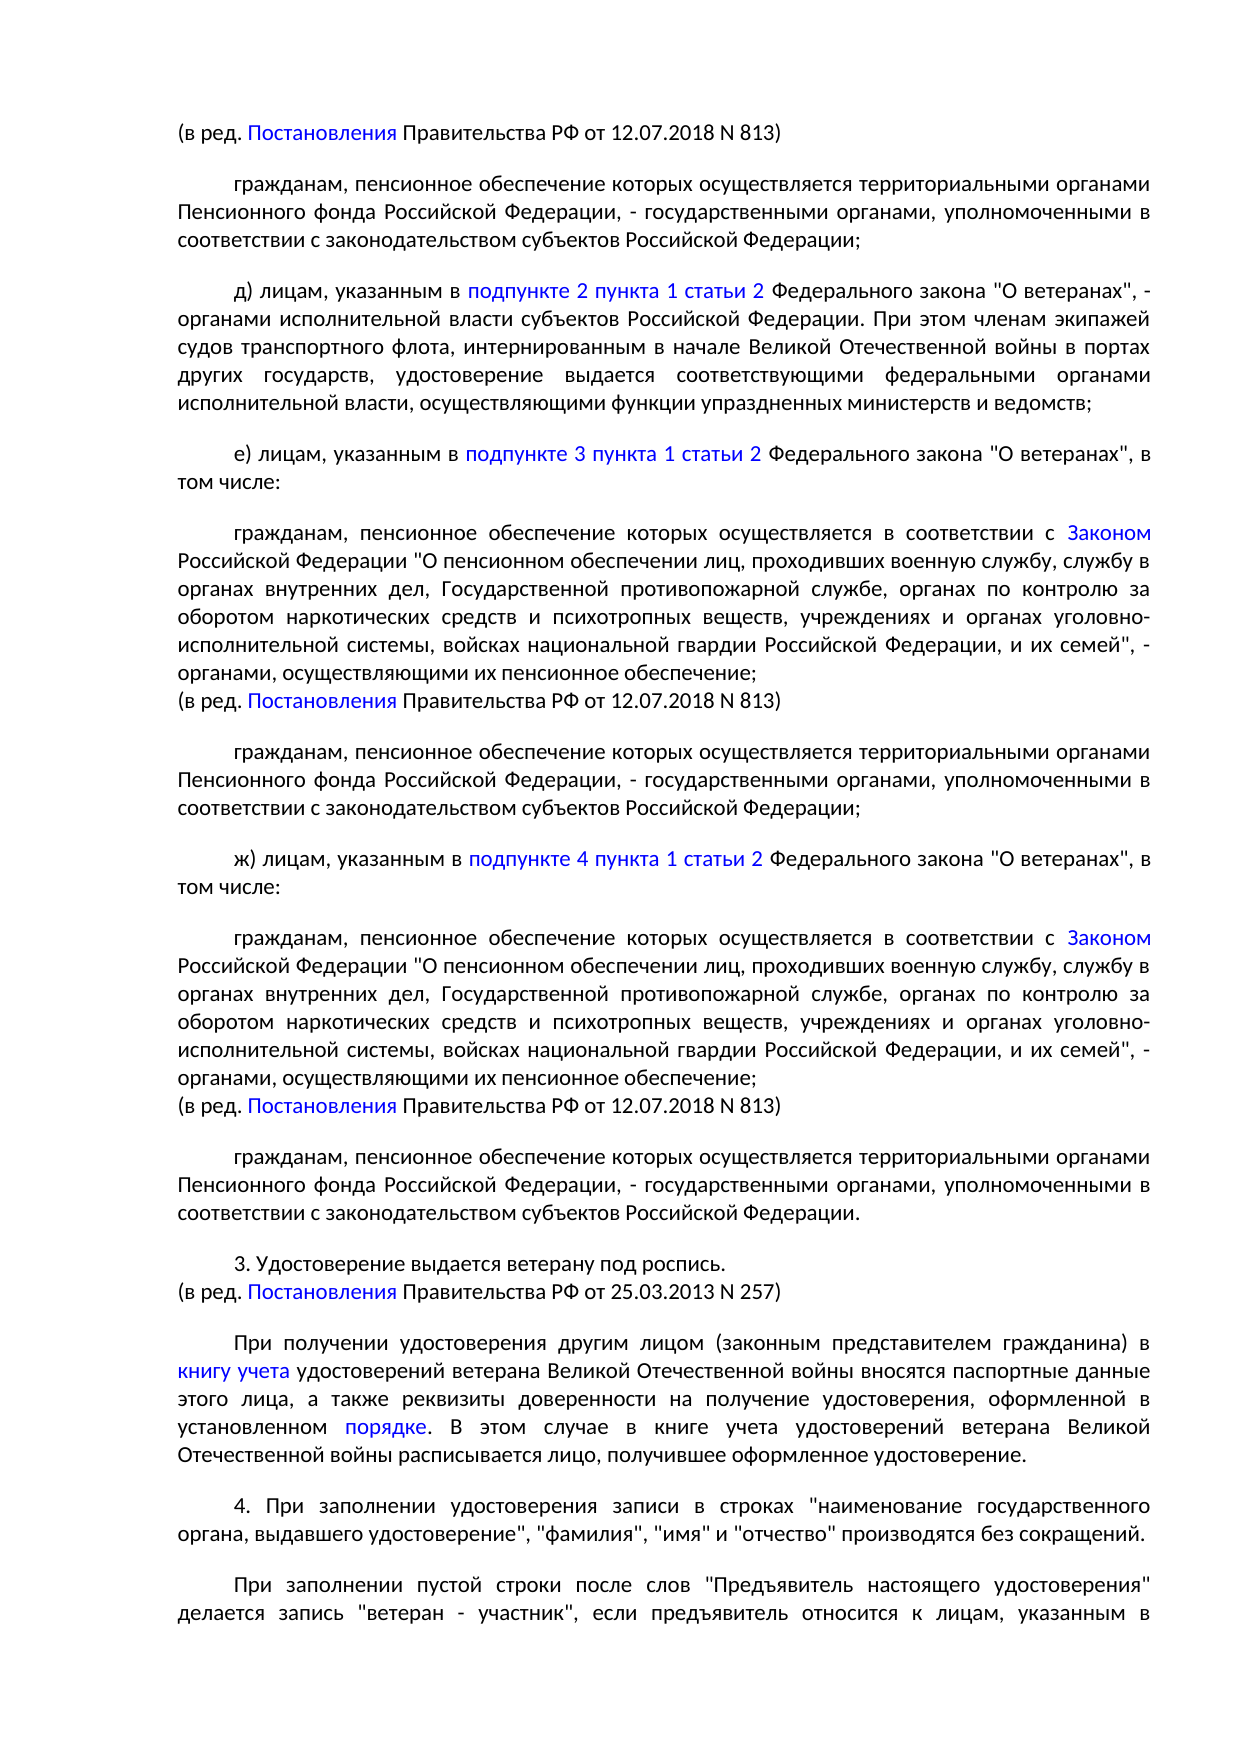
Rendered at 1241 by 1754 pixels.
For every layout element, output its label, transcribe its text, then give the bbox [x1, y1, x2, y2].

text е) лицам, указанным в подпункте 3 пункта 1 статьи 2 Федерального закона "О ветеранах", в том числе: [177, 439, 1152, 495]
text (в ред. Постановления Правительства РФ от 12.07.2018 N 813) [177, 686, 1152, 714]
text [177, 1570, 1152, 1626]
text 3. Удостоверение выдается ветерану под роспись. [177, 1249, 1152, 1277]
text 4. При заполнении удостоверения записи в строках "наименование государственного органа, выдавшего удостоверение", "фамилия", "имя" и "отчество" производятся без сокращений. [177, 1491, 1152, 1547]
text (в ред. Постановления Правительства РФ от 12.07.2018 N 813) [177, 118, 1152, 146]
text ж) лицам, указанным в подпункте 4 пункта 1 статьи 2 Федерального закона "О ветеранах", в том числе: [177, 844, 1152, 900]
text гражданам, пенсионное обеспечение которых осуществляется территориальными органами Пенсионного фонда Российской Федерации, - государственными органами, уполномоченными в соответствии с законодательством субъектов Российской Федерации; [177, 169, 1152, 253]
text гражданам, пенсионное обеспечение которых осуществляется территориальными органами Пенсионного фонда Российской Федерации, - государственными органами, уполномоченными в соответствии с законодательством субъектов Российской Федерации; [177, 737, 1152, 821]
text (в ред. Постановления Правительства РФ от 12.07.2018 N 813) [177, 1091, 1152, 1119]
text д) лицам, указанным в подпункте 2 пункта 1 статьи 2 Федерального закона "О ветеранах", - органами исполнительной власти субъектов Российской Федерации. При этом членам экипажей судов транспортного флота, интернированным в начале Великой Отечественной войны в портах других государств, удостоверение выдается соответствующими федеральными органами исполнительной власти, осуществляющими функции упраздненных министерств и ведомств; [177, 276, 1152, 416]
text При получении удостоверения другим лицом (законным представителем гражданина) в книгу учета удостоверений ветерана Великой Отечественной войны вносятся паспортные данные этого лица, а также реквизиты доверенности на получение удостоверения, оформленной в установленном порядке. В этом случае в книге учета удостоверений ветерана Великой Отечественной войны расписывается лицо, получившее оформленное удостоверение. [177, 1328, 1152, 1468]
text гражданам, пенсионное обеспечение которых осуществляется территориальными органами Пенсионного фонда Российской Федерации, - государственными органами, уполномоченными в соответствии с законодательством субъектов Российской Федерации. [177, 1142, 1152, 1226]
text (в ред. Постановления Правительства РФ от 25.03.2013 N 257) [177, 1277, 1152, 1305]
